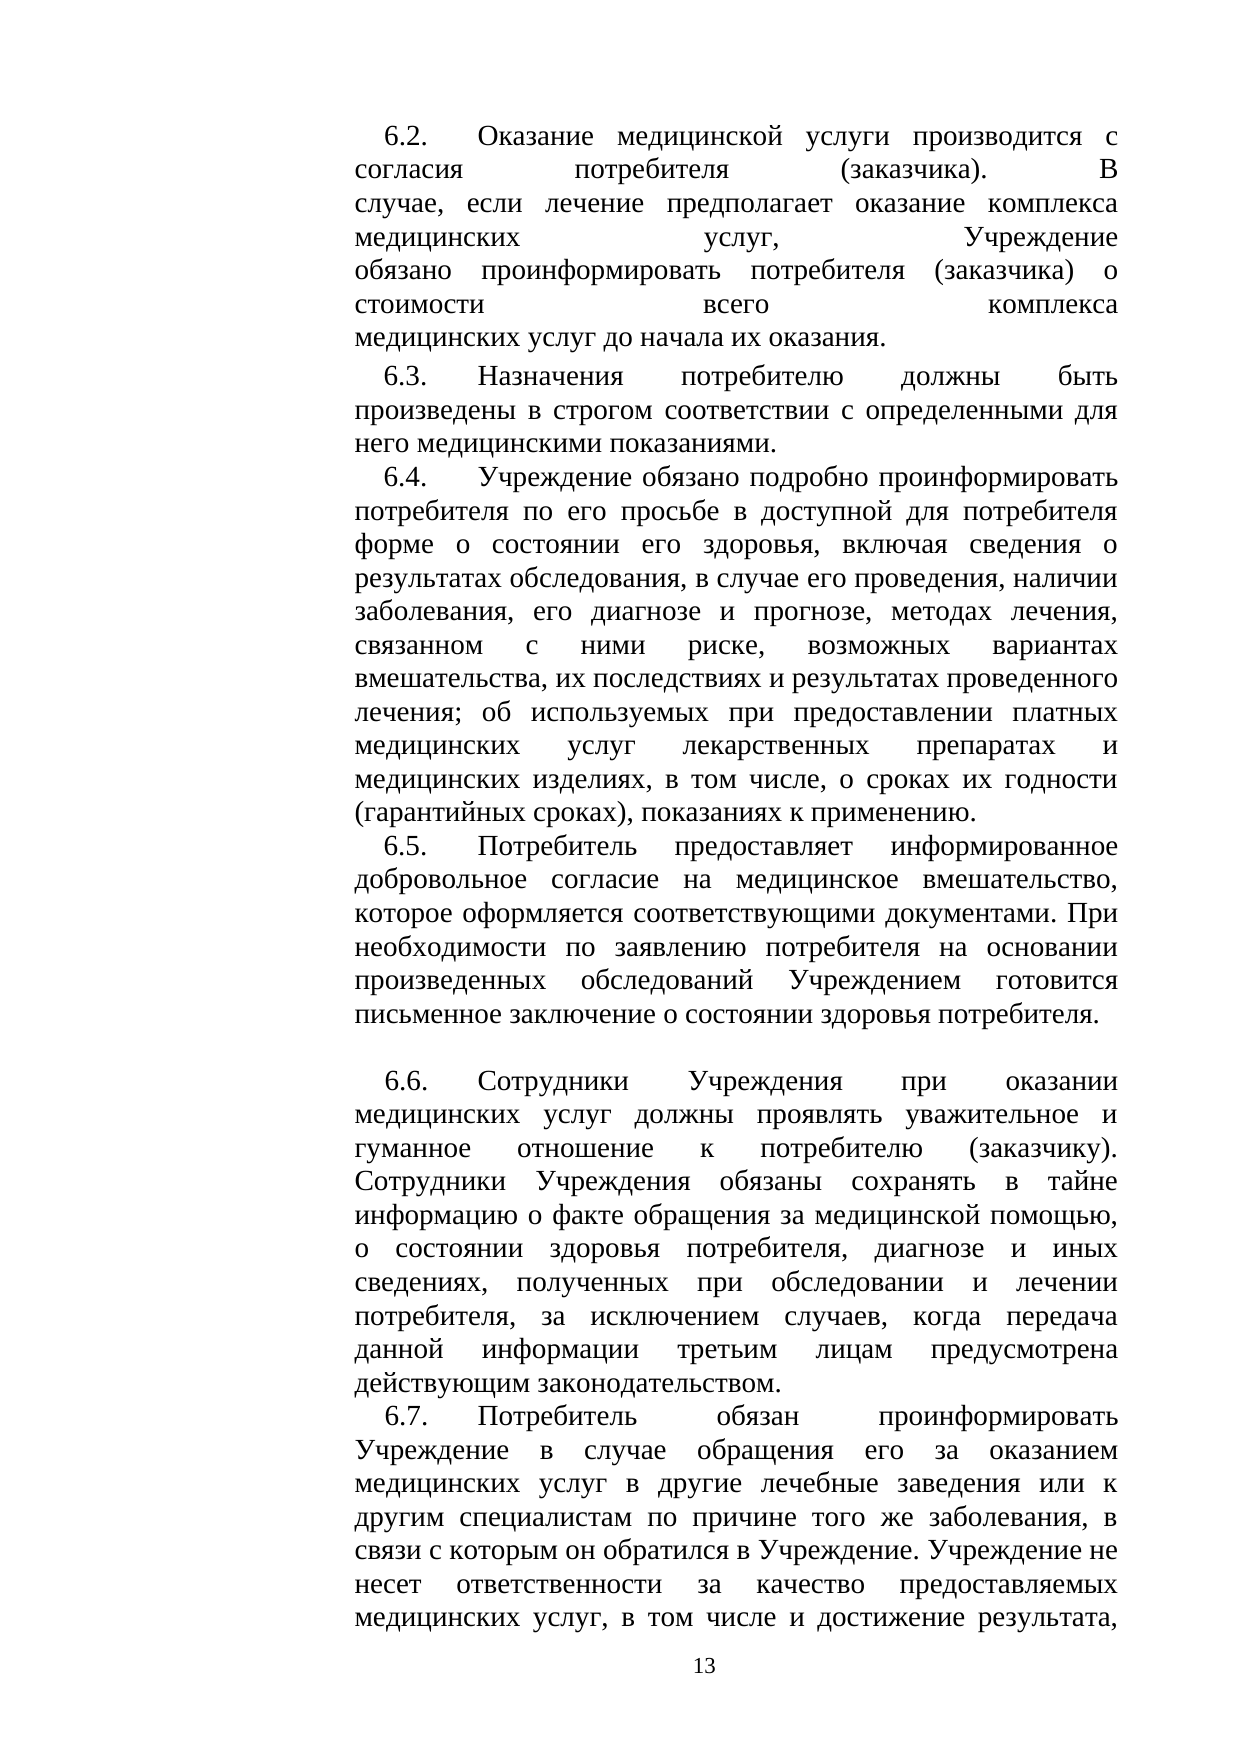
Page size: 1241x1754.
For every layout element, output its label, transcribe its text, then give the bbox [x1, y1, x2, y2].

list Потребитель предоставляет информированное добровольное согласие на медицинское вмешательство, которое оформляется соответствующими документами. При необходимости по заявлению потребителя на основании произведенных обследований Учреждением готовится письменное заключение о состоянии здоровья потребителя. [354, 828, 1118, 1029]
list Учреждение обязано подробно проинформировать потребителя по его просьбе в доступной для потребителя форме о состоянии его здоровья, включая сведения о результатах обследования, в случае его проведения, наличии заболевания, его диагнозе и прогнозе, методах лечения, связанном с ними риске, возможных вариантах вмешательства, их последствиях и результатах проведенного лечения; об используемых при предоставлении платных медицинских услуг лекарственных препаратах и медицинских изделиях, в том числе, о сроках их годности (гарантийных сроках), показаниях к применению. [354, 459, 1118, 828]
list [354, 1398, 1118, 1633]
text 6.2. Оказание медицинской услуги производится с согласия потребителя (заказчика). В случае, если лечение предполагает оказание комплекса медицинских услуг, Учреждение обязано проинформировать потребителя (заказчика) о стоимости всего комплекса медицинских услуг до начала их оказания. [354, 118, 1118, 353]
list Назначения потребителю должны быть произведены в строгом соответствии с определенными для него медицинскими показаниями. [354, 358, 1118, 459]
list Сотрудники Учреждения при оказании медицинских услуг должны проявлять уважительное и гуманное отношение к потребителю (заказчику). Сотрудники Учреждения обязаны сохранять в тайне информацию о факте обращения за медицинской помощью, о состоянии здоровья потребителя, диагнозе и иных сведениях, полученных при обследовании и лечении потребителя, за исключением случаев, когда передача данной информации третьим лицам предусмотрена действующим законодательством. [354, 1063, 1118, 1398]
